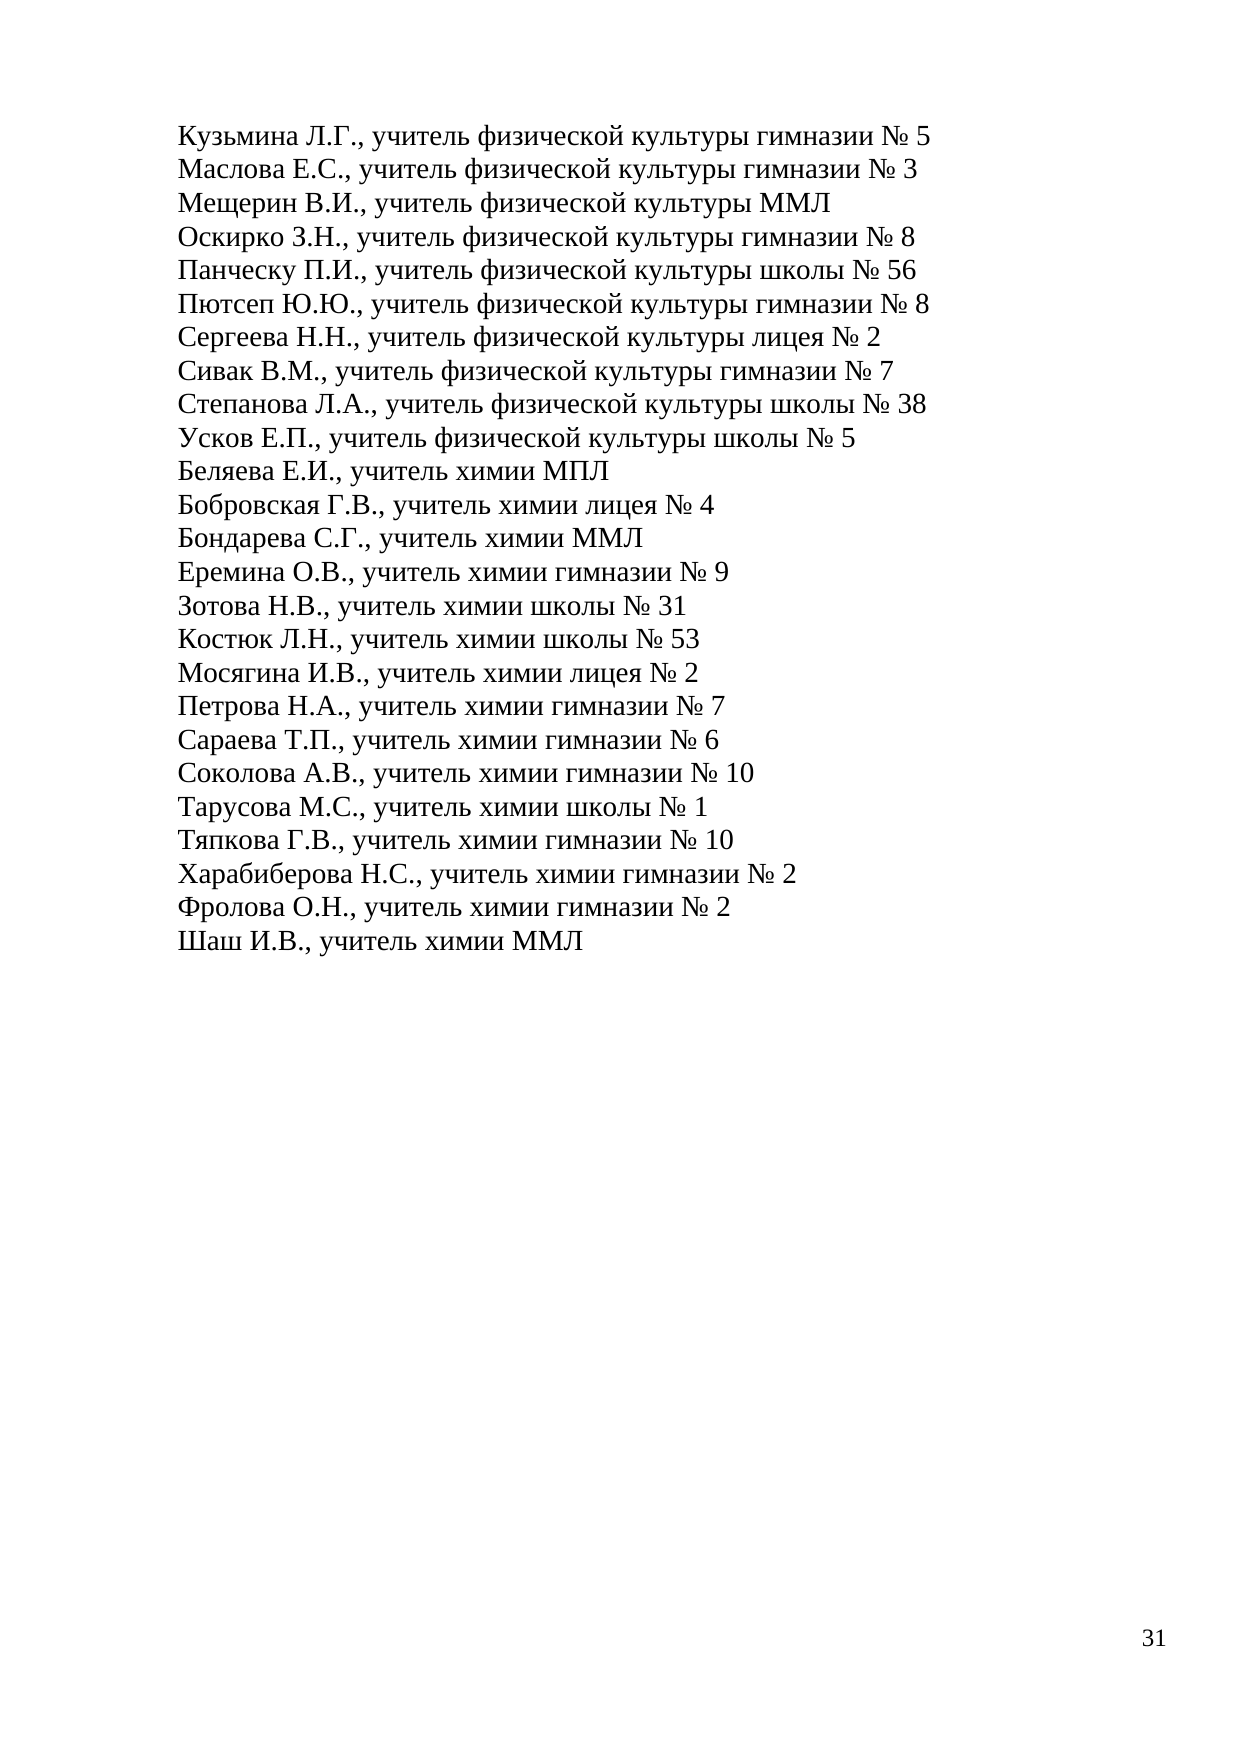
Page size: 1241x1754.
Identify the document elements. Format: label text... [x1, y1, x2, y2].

text Тарусова М.С., учитель химии школы № 1 [177, 789, 1167, 822]
text Степанова Л.А., учитель физической культуры школы № 38 [177, 386, 1167, 420]
text Сараева Т.П., учитель химии гимназии № 6 [177, 722, 1167, 755]
text Панческу П.И., учитель физической культуры школы № 56 [177, 252, 1167, 286]
text Харабиберова Н.С., учитель химии гимназии № 2 [177, 856, 1167, 889]
text Оскирко З.Н., учитель физической культуры гимназии № 8 [177, 219, 1167, 252]
text Костюк Л.Н., учитель химии школы № 53 [177, 621, 1167, 655]
text Соколова А.В., учитель химии гимназии № 10 [177, 755, 1167, 789]
text Фролова О.Н., учитель химии гимназии № 2 [177, 889, 1167, 923]
text Кузьмина Л.Г., учитель физической культуры гимназии № 5 [177, 118, 1167, 152]
text Пютсеп Ю.Ю., учитель физической культуры гимназии № 8 [177, 286, 1167, 319]
text Усков Е.П., учитель физической культуры школы № 5 [177, 420, 1167, 453]
text Маслова Е.С., учитель физической культуры гимназии № 3 [177, 152, 1167, 185]
text Шаш И.В., учитель химии ММЛ [177, 923, 1167, 957]
text Петрова Н.А., учитель химии гимназии № 7 [177, 688, 1167, 722]
text Бондарева С.Г., учитель химии ММЛ [177, 521, 1167, 554]
text Тяпкова Г.В., учитель химии гимназии № 10 [177, 822, 1167, 856]
text Мещерин В.И., учитель физической культуры ММЛ [177, 185, 1167, 219]
text Еремина О.В., учитель химии гимназии № 9 [177, 554, 1167, 588]
text Зотова Н.В., учитель химии школы № 31 [177, 588, 1167, 621]
text Бобровская Г.В., учитель химии лицея № 4 [177, 487, 1167, 521]
text Сивак В.М., учитель физической культуры гимназии № 7 [177, 353, 1167, 386]
text Сергеева Н.Н., учитель физической культуры лицея № 2 [177, 319, 1167, 353]
text Беляева Е.И., учитель химии МПЛ [177, 453, 1167, 487]
text Мосягина И.В., учитель химии лицея № 2 [177, 655, 1167, 688]
